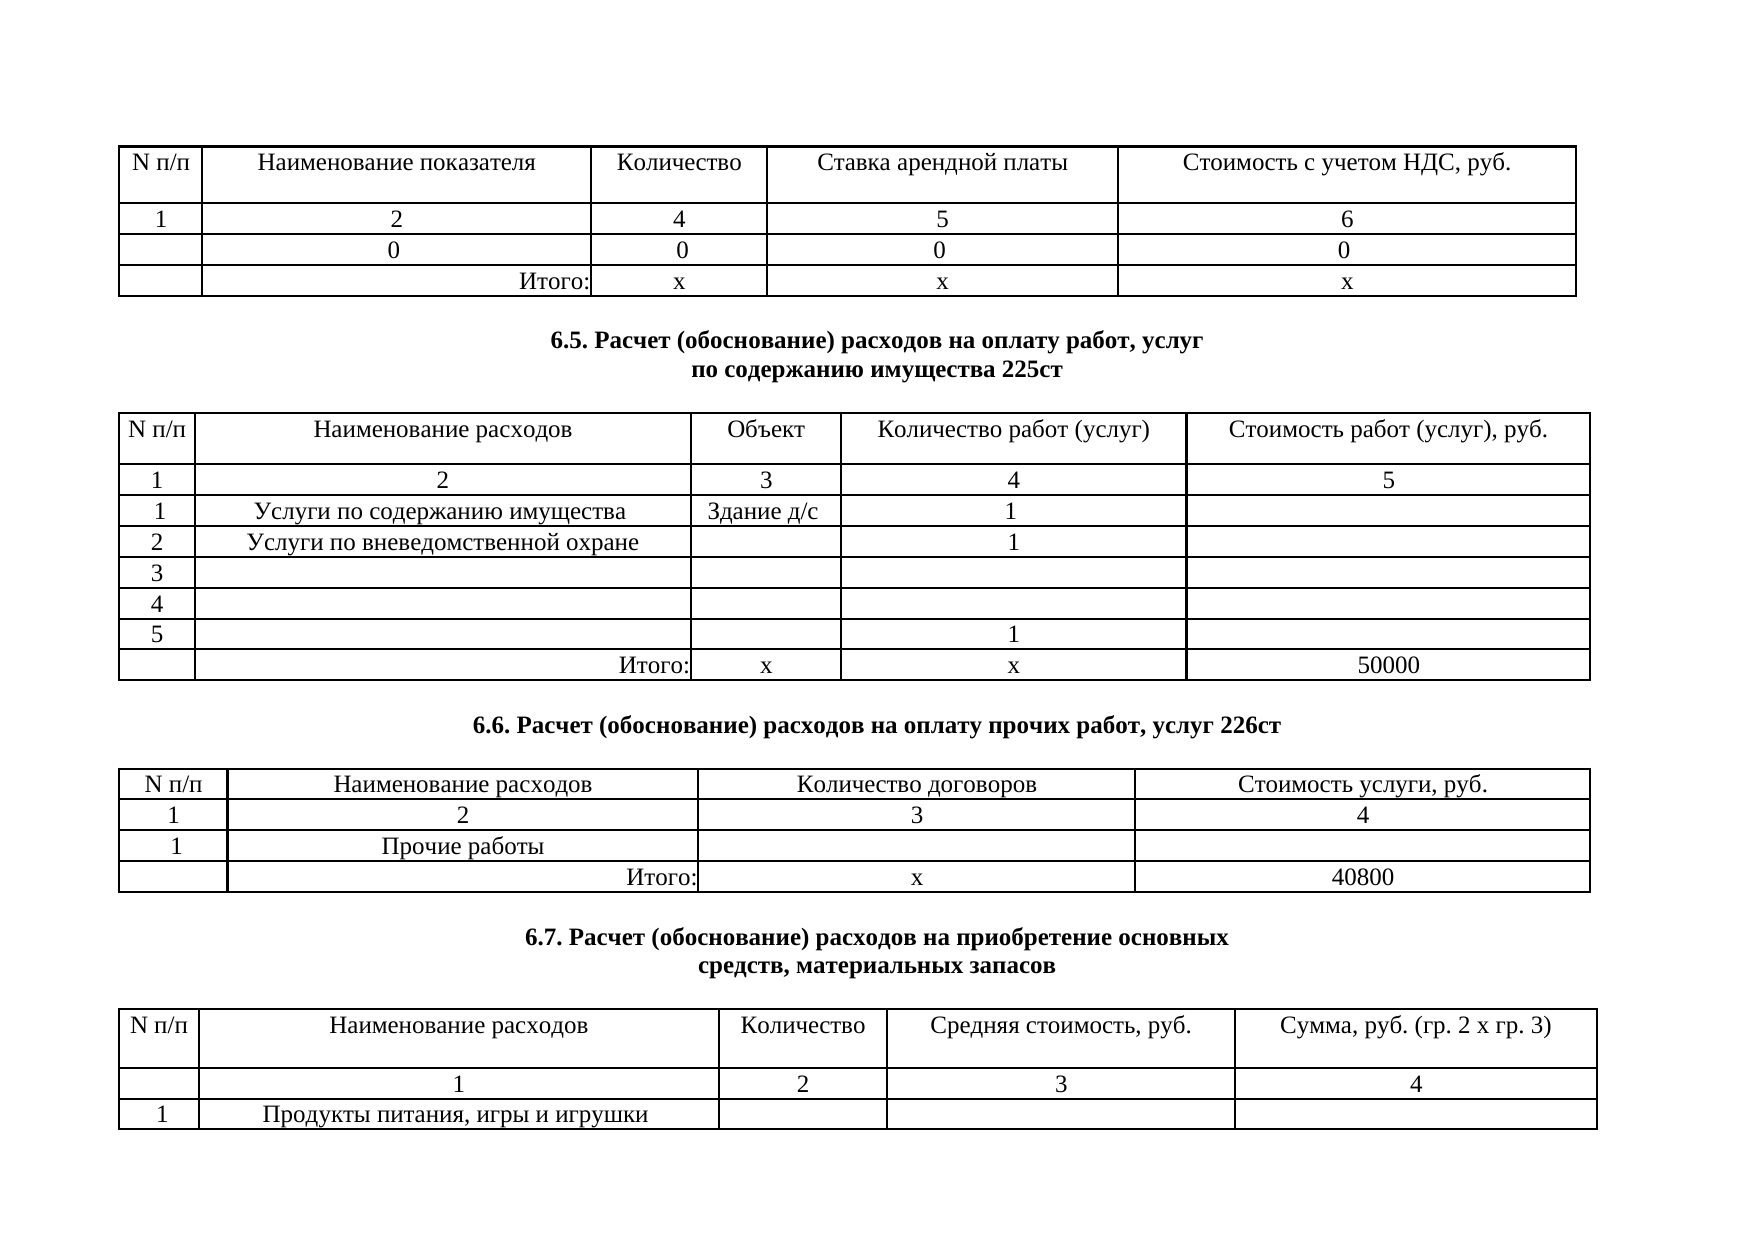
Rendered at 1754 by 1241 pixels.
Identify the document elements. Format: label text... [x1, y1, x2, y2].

table_cell [120, 266, 201, 295]
table_cell 2 [203, 204, 590, 233]
table_header Стоимость работ (услуг), руб. [1188, 414, 1589, 463]
table_cell [888, 1100, 1234, 1128]
table_cell 4 [592, 204, 766, 233]
table_cell [692, 527, 840, 556]
table_header Средняя стоимость, руб. [888, 1010, 1234, 1067]
text по содержанию имущества 225ст [118, 354, 1636, 383]
table_cell 4 [842, 465, 1185, 494]
table_cell Услуги по содержанию имущества [196, 496, 690, 525]
table_cell 1 [120, 831, 226, 860]
text 6.6. Расчет (обоснование) расходов на оплату прочих работ, услуг 226ст [118, 710, 1636, 739]
table_cell 1 [120, 465, 194, 494]
table_cell [1188, 620, 1589, 648]
table_cell [692, 558, 840, 587]
table_cell Продукты питания, игры и игрушки [200, 1100, 718, 1128]
table_cell 1 [120, 204, 201, 233]
table_cell 2 [196, 465, 690, 494]
table_cell 0 [768, 235, 1117, 264]
table_header Количество [720, 1010, 886, 1067]
table_cell [842, 589, 1185, 617]
table_cell [120, 1069, 198, 1097]
table_cell [692, 589, 840, 617]
table_cell 1 [120, 800, 226, 829]
table_cell 1 [200, 1069, 718, 1097]
table_cell 50000 [1188, 650, 1589, 679]
table_cell [842, 558, 1185, 587]
table_header Стоимость с учетом НДС, руб. [1119, 148, 1575, 202]
table_cell 40800 [1136, 862, 1589, 891]
table_cell Услуги по вневедомственной охране [196, 527, 690, 556]
table_cell 3 [888, 1069, 1234, 1097]
table_cell [720, 1100, 886, 1128]
table_cell [120, 235, 201, 264]
table_cell 1 [842, 527, 1185, 556]
table_header Стоимость услуги, руб. [1136, 770, 1589, 798]
table_cell [196, 589, 690, 617]
table_cell Здание д/с [692, 496, 840, 525]
table_cell 3 [699, 800, 1134, 829]
table_cell [692, 620, 840, 648]
table_cell x [592, 266, 766, 295]
table_header N п/п [120, 148, 201, 202]
table_cell 3 [120, 558, 194, 587]
table_header N п/п [120, 770, 226, 798]
text 6.5. Расчет (обоснование) расходов на оплату работ, услуг [118, 326, 1636, 354]
table_cell 5 [768, 204, 1117, 233]
table_cell 3 [692, 465, 840, 494]
table_header Наименование расходов [196, 414, 690, 463]
table_header Количество работ (услуг) [842, 414, 1185, 463]
table_cell 4 [1136, 800, 1589, 829]
table_header Количество договоров [699, 770, 1134, 798]
table_header N п/п [120, 1010, 198, 1067]
table_cell 2 [120, 527, 194, 556]
table_cell x [768, 266, 1117, 295]
table_cell x [1119, 266, 1575, 295]
table_header Ставка арендной платы [768, 148, 1117, 202]
table_cell 2 [720, 1069, 886, 1097]
table_header Количество [592, 148, 766, 202]
table_cell 4 [120, 589, 194, 617]
table_cell 1 [120, 496, 194, 525]
table_cell 1 [842, 620, 1185, 648]
table_header Наименование показателя [203, 148, 590, 202]
table_cell [196, 558, 690, 587]
table_cell [196, 620, 690, 648]
table_cell x [842, 650, 1185, 679]
text средств, материальных запасов [118, 950, 1636, 979]
table_cell [1188, 589, 1589, 617]
table_header Наименование расходов [200, 1010, 718, 1067]
table_cell Итого: [229, 862, 697, 891]
table_cell 4 [1236, 1069, 1596, 1097]
table_cell [1136, 831, 1589, 860]
table_cell [1188, 496, 1589, 525]
table_header Наименование расходов [229, 770, 697, 798]
table_cell x [692, 650, 840, 679]
table_header Объект [692, 414, 840, 463]
table_cell [120, 650, 194, 679]
table_cell 1 [842, 496, 1185, 525]
table_cell Итого: [203, 266, 590, 295]
table_header Сумма, руб. (гр. 2 x гр. 3) [1236, 1010, 1596, 1067]
table_cell [120, 862, 226, 891]
table_cell [699, 831, 1134, 860]
table_cell 2 [229, 800, 697, 829]
table_cell 5 [120, 620, 194, 648]
table_cell x [699, 862, 1134, 891]
table_cell 0 [592, 235, 766, 264]
table_cell [1188, 558, 1589, 587]
table_cell 0 [1119, 235, 1575, 264]
table_cell [1236, 1100, 1596, 1128]
table_cell 0 [203, 235, 590, 264]
table_cell Прочие работы [229, 831, 697, 860]
text 6.7. Расчет (обоснование) расходов на приобретение основных [118, 922, 1636, 950]
table_header N п/п [120, 414, 194, 463]
table_cell 1 [120, 1100, 198, 1128]
table_cell [1188, 527, 1589, 556]
table_cell Итого: [196, 650, 690, 679]
table_cell 6 [1119, 204, 1575, 233]
table_cell 5 [1188, 465, 1589, 494]
